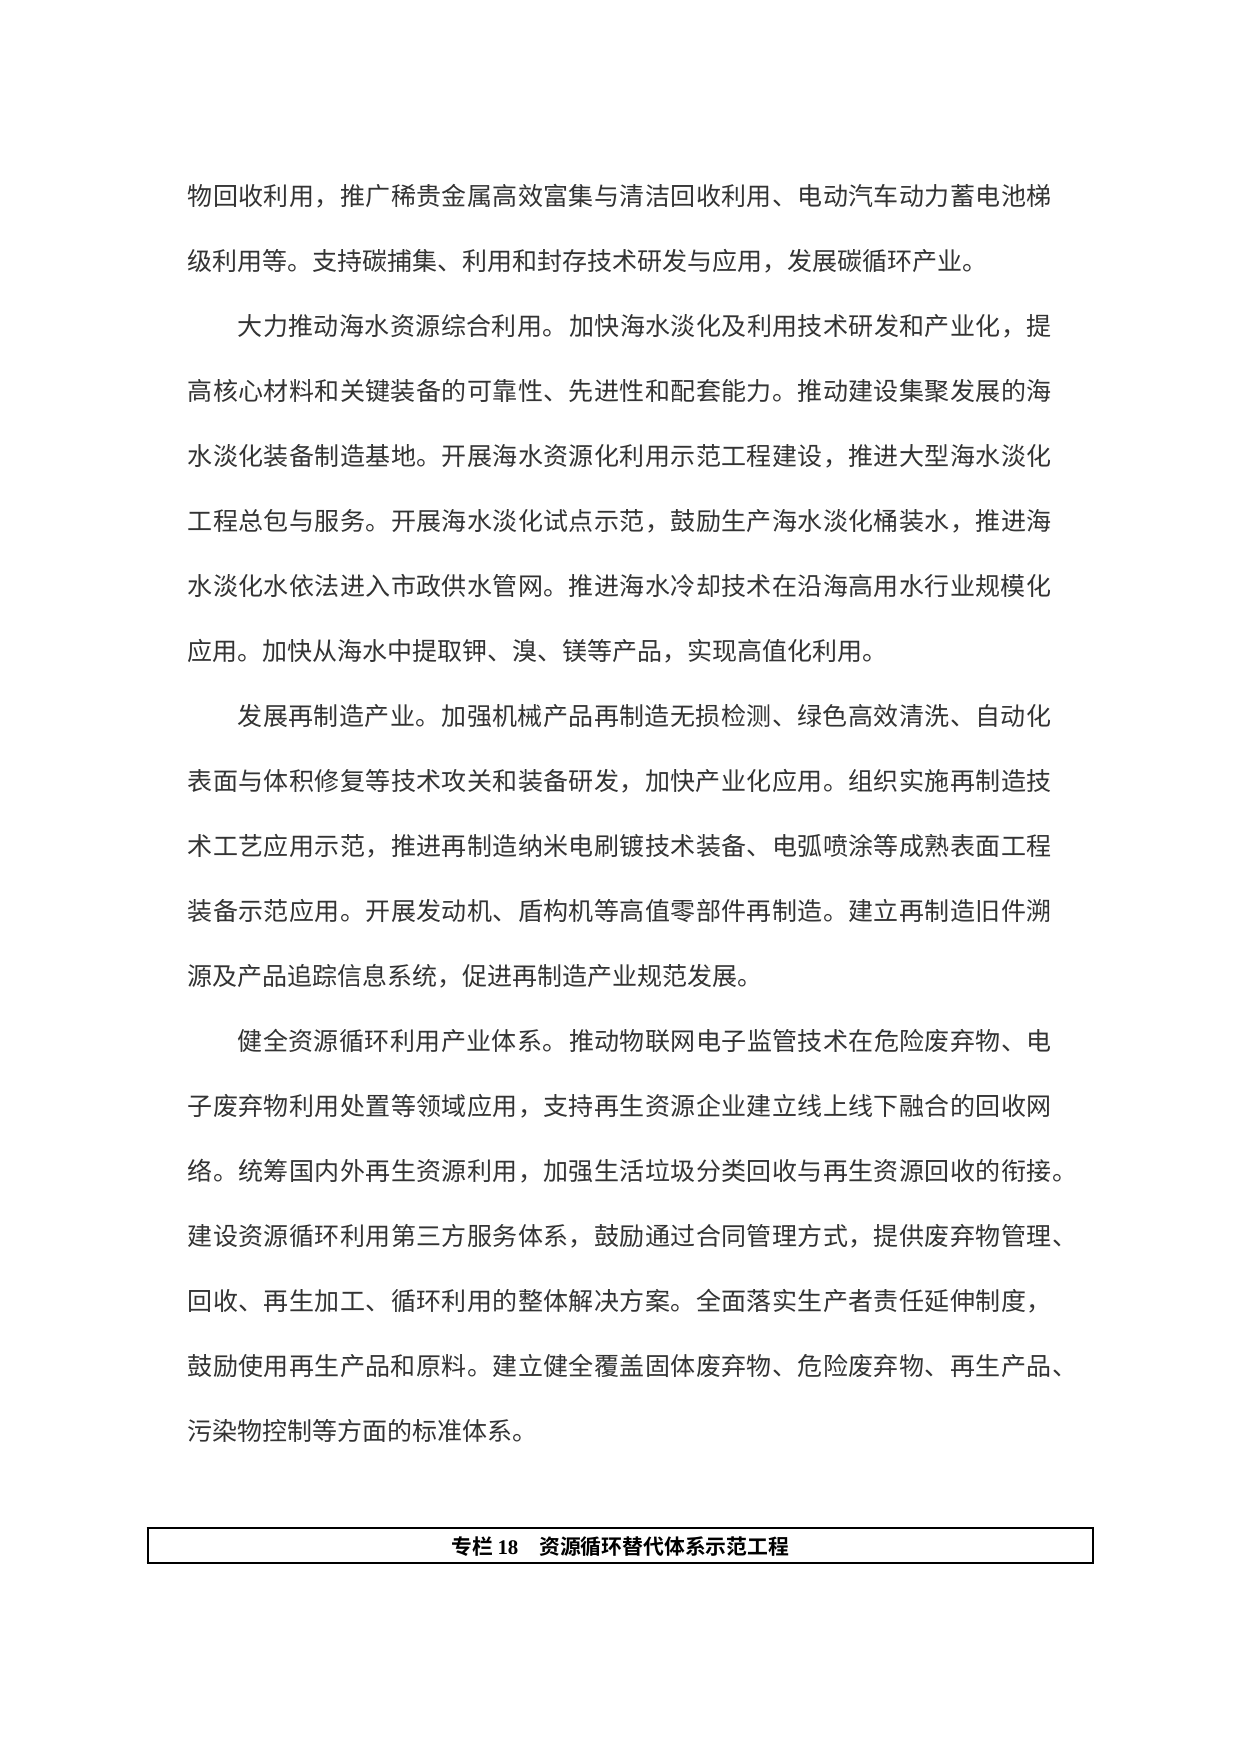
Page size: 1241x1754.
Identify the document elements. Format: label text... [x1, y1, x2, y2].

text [187, 162, 1053, 292]
text 健全资源循环利用产业体系。推动物联网电子监管技术在危险废弃物、电子废弃物利用处置等领域应用，支持再生资源企业建立线上线下融合的回收网络。统筹国内外再生资源利用，加强生活垃圾分类回收与再生资源回收的衔接。建设资源循环利用第三方服务体系，鼓励通过合同管理方式，提供废弃物管理、回收、再生加工、循环利用的整体解决方案。全面落实生产者责任延伸制度，鼓励使用再生产品和原料。建立健全覆盖固体废弃物、危险废弃物、再生产品、污染物控制等方面的标准体系。 [187, 1007, 1053, 1462]
text 发展再制造产业。加强机械产品再制造无损检测、绿色高效清洗、自动化表面与体积修复等技术攻关和装备研发，加快产业化应用。组织实施再制造技术工艺应用示范，推进再制造纳米电刷镀技术装备、电弧喷涂等成熟表面工程装备示范应用。开展发动机、盾构机等高值零部件再制造。建立再制造旧件溯源及产品追踪信息系统，促进再制造产业规范发展。 [187, 682, 1053, 1007]
text 大力推动海水资源综合利用。加快海水淡化及利用技术研发和产业化，提高核心材料和关键装备的可靠性、先进性和配套能力。推动建设集聚发展的海水淡化装备制造基地。开展海水资源化利用示范工程建设，推进大型海水淡化工程总包与服务。开展海水淡化试点示范，鼓励生产海水淡化桶装水，推进海水淡化水依法进入市政供水管网。推进海水冷却技术在沿海高用水行业规模化应用。加快从海水中提取钾、溴、镁等产品，实现高值化利用。 [187, 292, 1053, 682]
table_header 专栏18 资源循环替代体系示范工程 [149, 1529, 1092, 1562]
